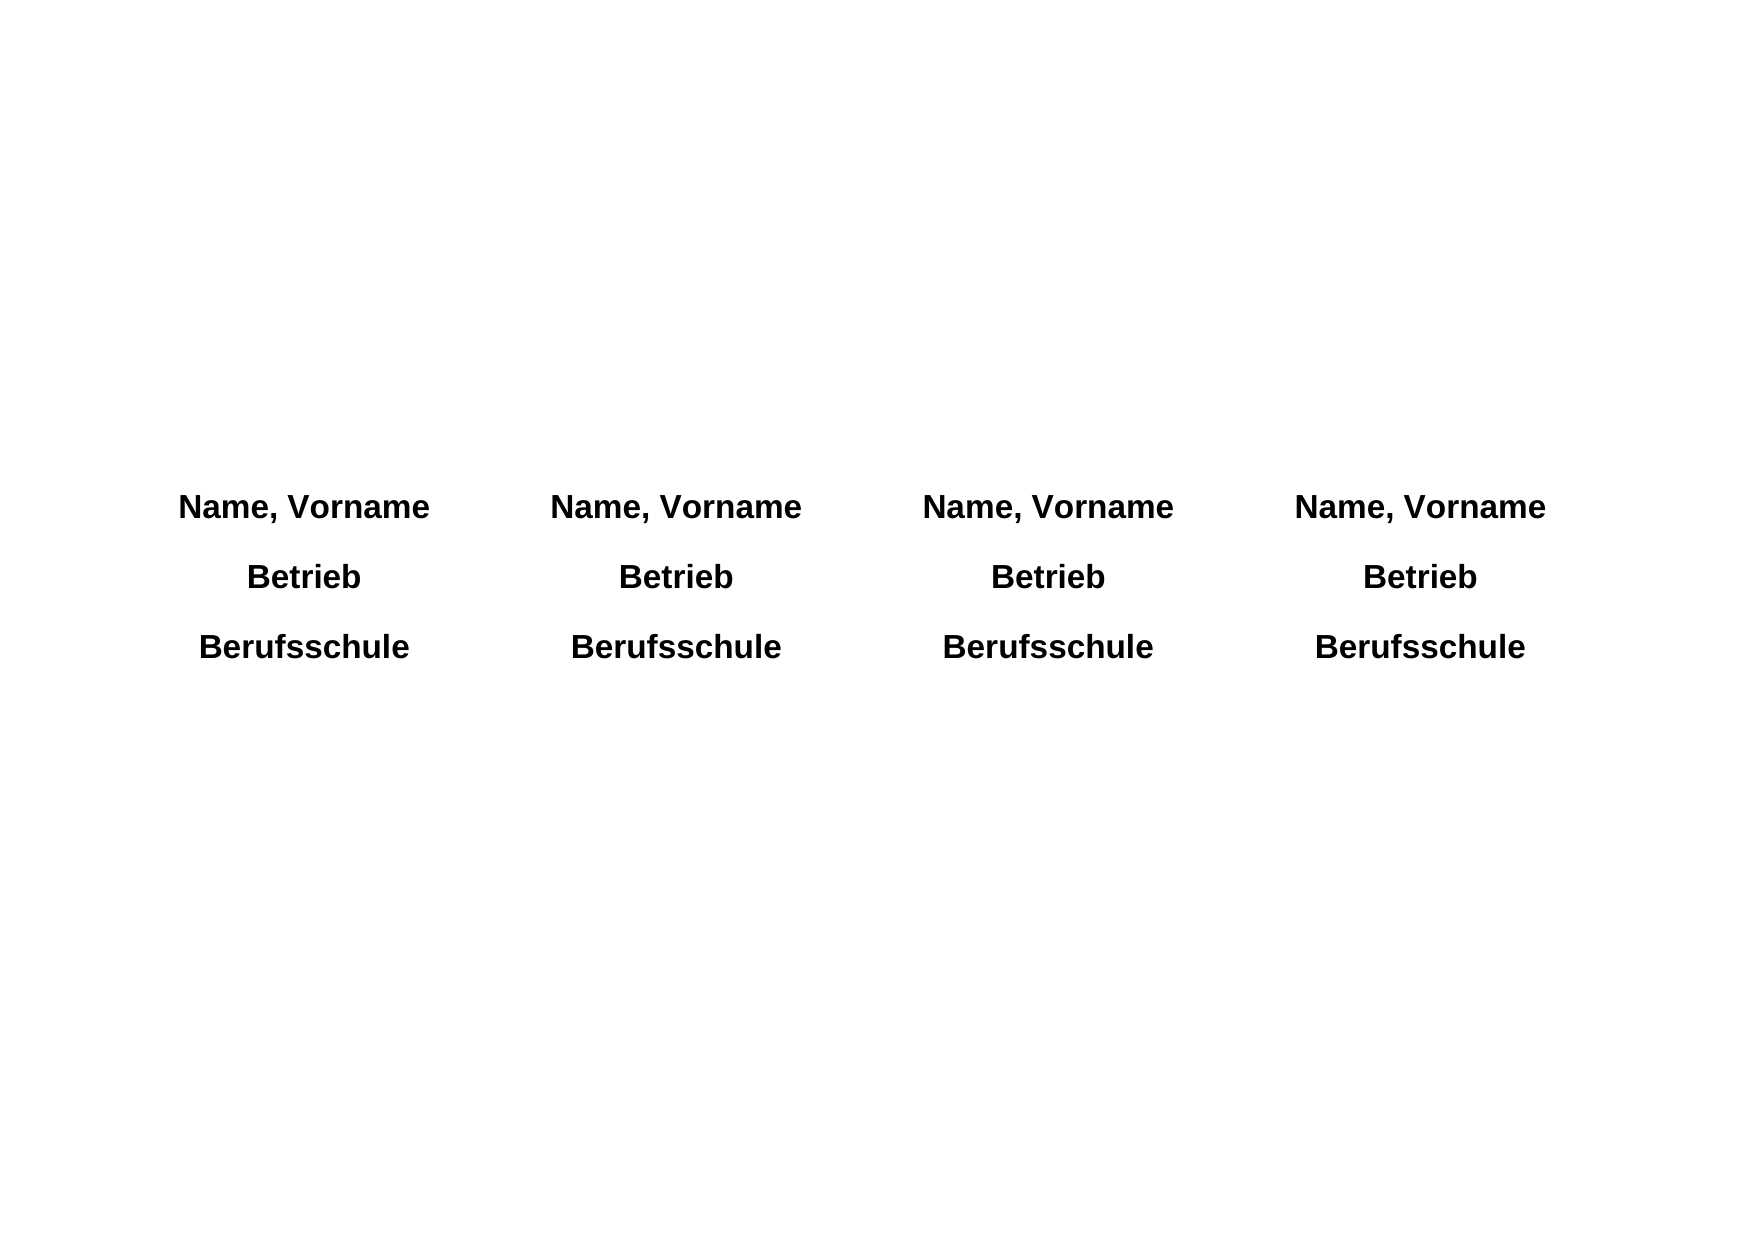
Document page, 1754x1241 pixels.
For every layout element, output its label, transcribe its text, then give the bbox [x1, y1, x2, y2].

table_header Name, Vorname Betrieb Berufsschule [862, 148, 1234, 1036]
table_header Name, Vorname Betrieb Berufsschule [490, 148, 862, 1036]
table_header Name, Vorname Betrieb Berufsschule [118, 148, 490, 1036]
table_header Name, Vorname Betrieb Berufsschule [1234, 148, 1606, 1036]
